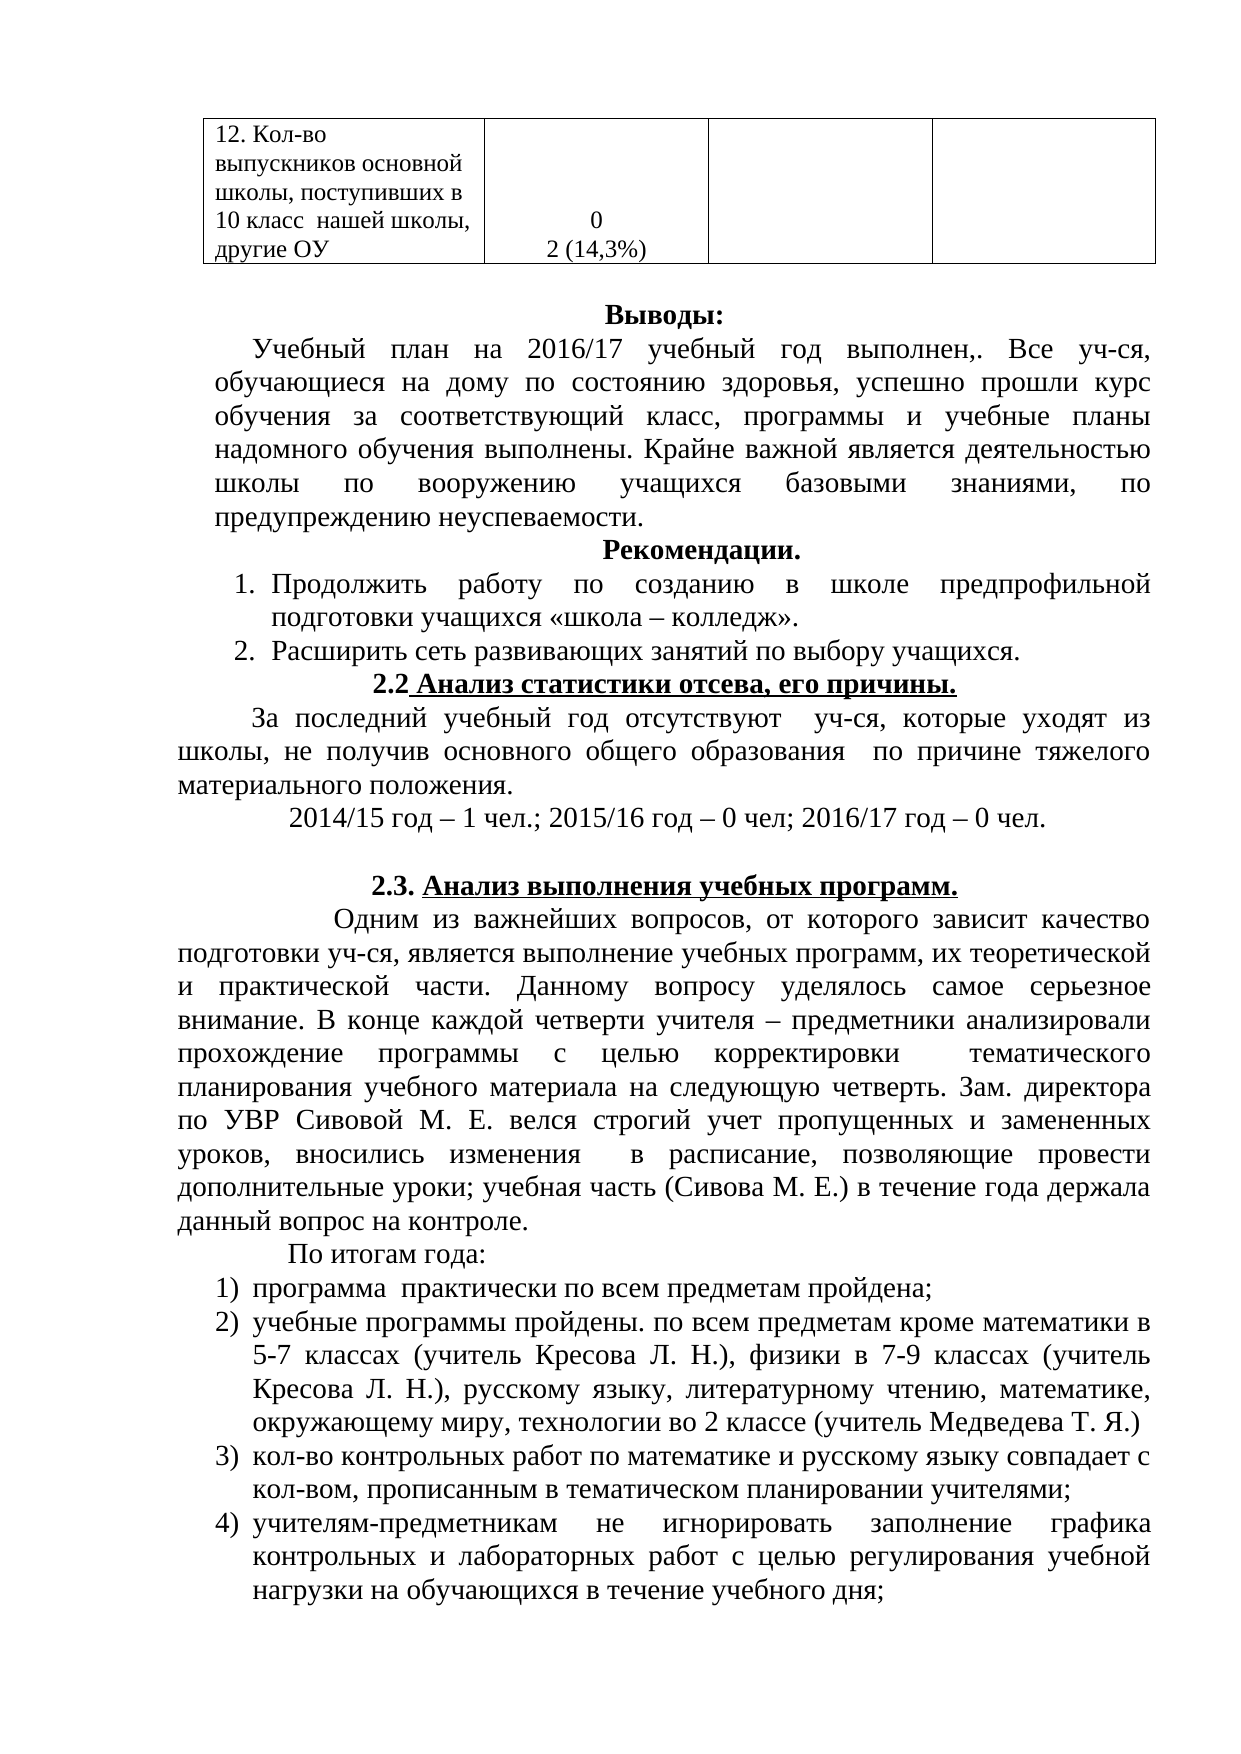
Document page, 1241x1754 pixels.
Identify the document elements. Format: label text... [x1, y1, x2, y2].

text 2.2 Анализ статистики отсева, его причины. [177, 666, 1152, 700]
list Продолжить работу по созданию в школе предпрофильной подготовки учащихся «школа – колледж». [233, 566, 1152, 633]
list программа практически по всем предметам пройдена; [215, 1270, 1152, 1304]
text За последний учебный год отсутствуют уч-ся, которые уходят из школы, не получив основного общего образования по причине тяжелого материального положения. [177, 700, 1152, 801]
text 2.3. Анализ выполнения учебных программ. [177, 868, 1152, 901]
text 2014/15 год – 1 чел.; 2015/16 год – 0 чел; 2016/17 год – 0 чел. [215, 801, 1152, 834]
text Рекомендации. [214, 532, 1152, 566]
table_cell 12. Кол-во выпускников основной школы, поступивших в 10 класс нашей школы, другие ОУ [204, 119, 484, 263]
text Выводы: [177, 297, 1152, 331]
list кол-во контрольных работ по математике и русскому языку совпадает с кол-вом, прописанным в тематическом планировании учителями; [215, 1438, 1152, 1505]
list учителям-предметникам не игнорировать заполнение графика контрольных и лабораторных работ с целью регулирования учебной нагрузки на обучающихся в течение учебного дня; [215, 1505, 1152, 1606]
text Учебный план на 2016/17 учебный год выполнен,. Все уч-ся, обучающиеся на дому по состоянию здоровья, успешно прошли курс обучения за соответствующий класс, программы и учебные планы надомного обучения выполнены. Крайне важной является деятельностью школы по вооружению учащихся базовыми знаниями, по предупреждению неуспеваемости. [214, 331, 1152, 532]
text По итогам года: [177, 1237, 1152, 1270]
table_cell [933, 119, 1155, 263]
table_cell 0 2 (14,3%) [485, 119, 708, 263]
text Одним из важнейших вопросов, от которого зависит качество подготовки уч-ся, является выполнение учебных программ, их теоретической и практической части. Данному вопросу уделялось самое серьезное внимание. В конце каждой четверти учителя – предметники анализировали прохождение программы с целью корректировки тематического планирования учебного материала на следующую четверть. Зам. директора по УВР Сивовой М. Е. велся строгий учет пропущенных и замененных уроков, вносились изменения в расписание, позволяющие провести дополнительные уроки; учебная часть (Сивова М. Е.) в течение года держала данный вопрос на контроле. [177, 901, 1152, 1237]
list Расширить сеть развивающих занятий по выбору учащихся. [233, 633, 1152, 666]
list учебные программы пройдены. по всем предметам кроме математики в 5-7 классах (учитель Кресова Л. Н.), физики в 7-9 классах (учитель Кресова Л. Н.), русскому языку, литературному чтению, математике, окружающему миру, технологии во 2 классе (учитель Медведева Т. Я.) [215, 1304, 1152, 1438]
table_cell [709, 119, 932, 263]
